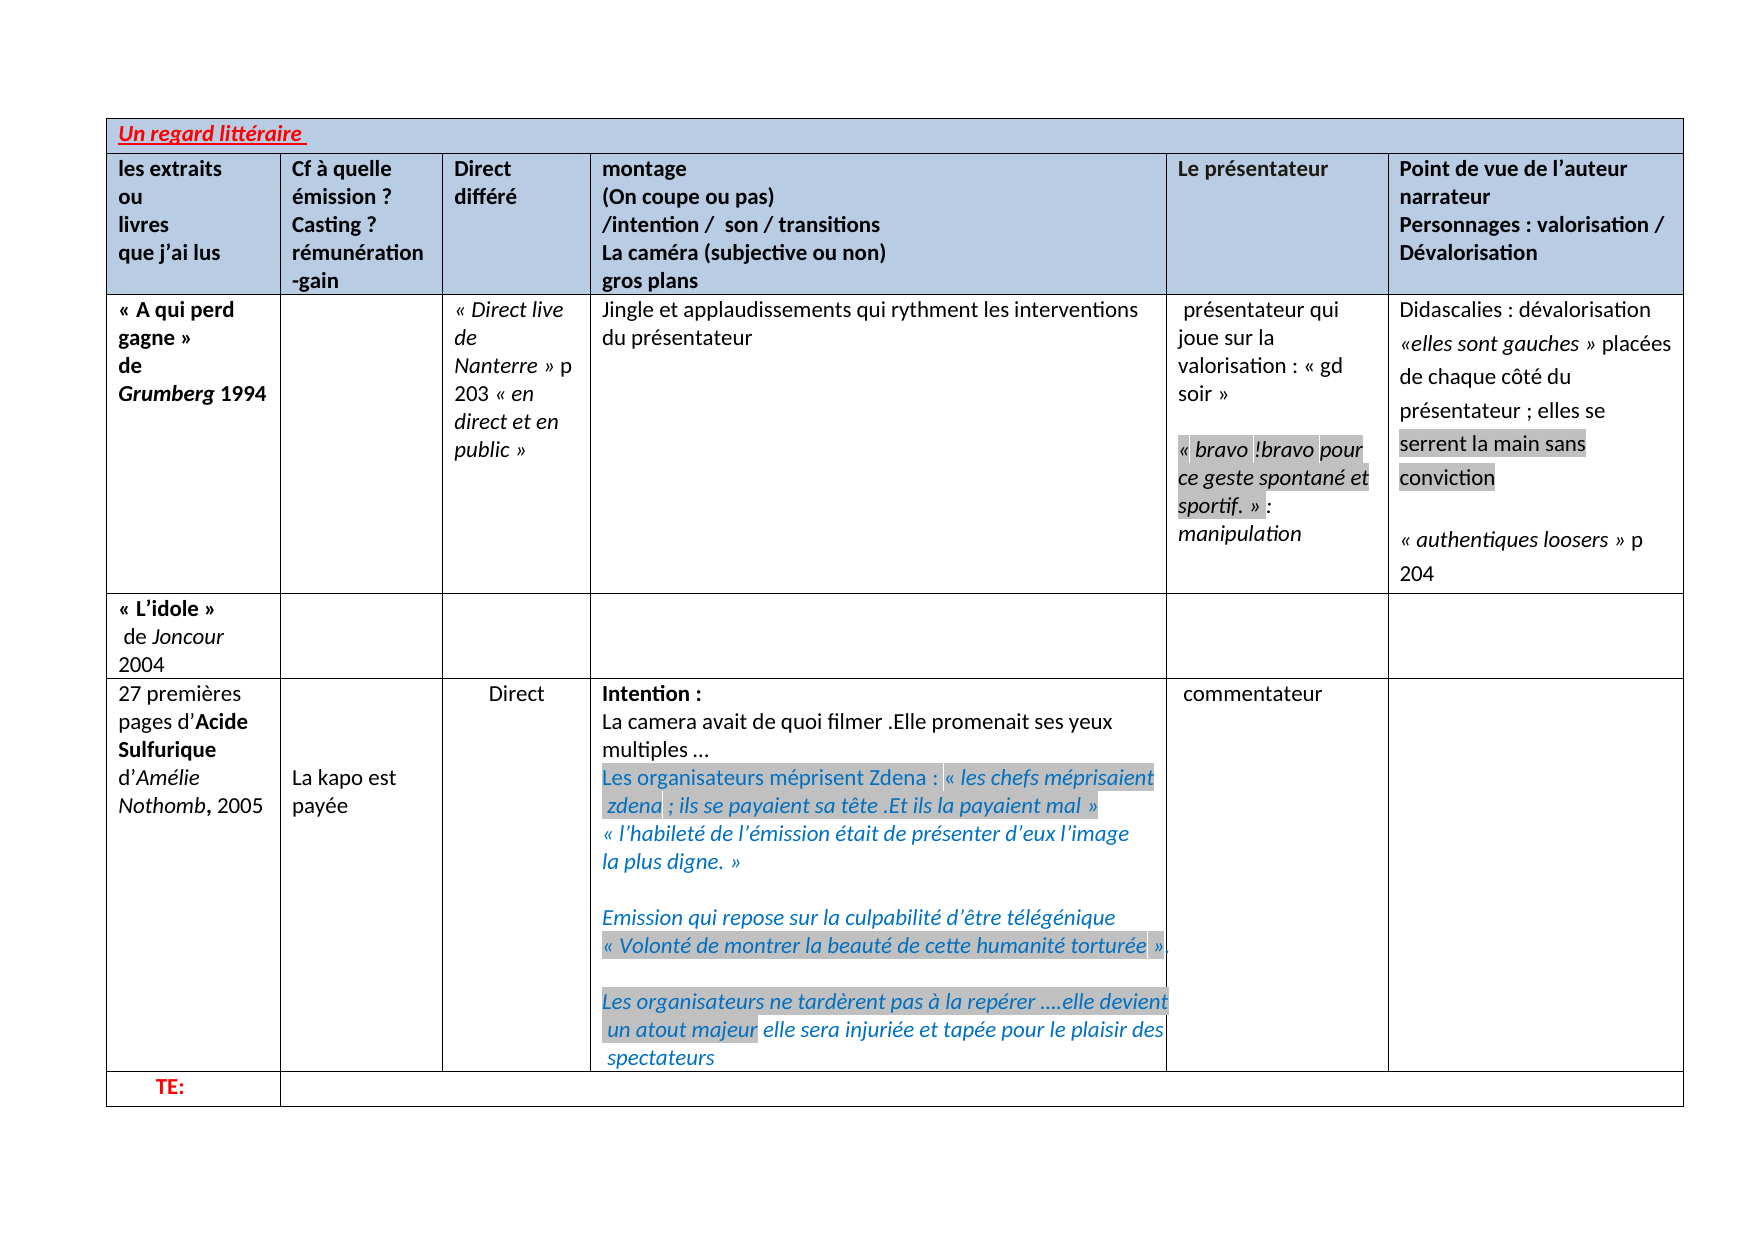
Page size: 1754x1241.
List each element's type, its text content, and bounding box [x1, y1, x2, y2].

table_cell commentateur [1167, 679, 1388, 1071]
table_cell [281, 594, 442, 678]
table_cell « Direct live de Nanterre » p 203 « en direct et en public » [443, 295, 590, 593]
table_cell « A qui perd gagne » de Grumberg 1994 [107, 295, 280, 593]
table_cell [1167, 594, 1388, 678]
table_cell [443, 594, 590, 678]
table_cell montage (On coupe ou pas) /intention / son / transitions La caméra (subjective ou non) gros plans [591, 154, 1166, 294]
table_cell Le présentateur [1167, 154, 1388, 294]
table_cell Direct différé [443, 154, 590, 294]
table_cell TE: [107, 1072, 280, 1106]
table_cell Direct [443, 679, 590, 1071]
table_cell Didascalies : dévalorisation «elles sont gauches » placées de chaque côté du présentateur ; elles se serrent la main sans conviction « authentiques loosers » p 204 [1389, 295, 1683, 593]
table_cell présentateur qui joue sur la valorisation : « gd soir » « bravo !bravo pour ce geste spontané et sportif. » : manipulation [1167, 295, 1388, 593]
table_cell Cf à quelle émission ? Casting ? rémunération -gain [281, 154, 442, 294]
table_cell [281, 1072, 1683, 1106]
table_cell [281, 295, 442, 593]
table_cell les extraits ou livres que j’ai lus [107, 154, 280, 294]
table_header Un regard littéraire [107, 119, 1683, 153]
table_cell [1389, 679, 1683, 1071]
table_cell [1389, 594, 1683, 678]
table_cell « L’idole » de Joncour 2004 [107, 594, 280, 678]
table_cell La kapo est payée [281, 679, 442, 1071]
table_cell 27 premières pages d’Acide Sulfurique d’Amélie Nothomb, 2005 [107, 679, 280, 1071]
table_cell Intention : La camera avait de quoi filmer .Elle promenait ses yeux multiples … Les organisateurs méprisent Zdena : « les chefs méprisaient zdena ; ils se payaient sa tête .Et ils la payaient mal » « l’habileté de l’émission était de présenter d’eux l’image la plus digne. » Emission qui repose sur la culpabilité d’être télégénique « Volonté de montrer la beauté de cette humanité torturée ». Les organisateurs ne tardèrent pas à la repérer ….elle devient un atout majeur elle sera injuriée et tapée pour le plaisir des spectateurs [591, 679, 1166, 1071]
table_cell [591, 594, 1166, 678]
table_cell Jingle et applaudissements qui rythment les interventions du présentateur [591, 295, 1166, 593]
table_cell Point de vue de l’auteur narrateur Personnages : valorisation / Dévalorisation [1389, 154, 1683, 294]
